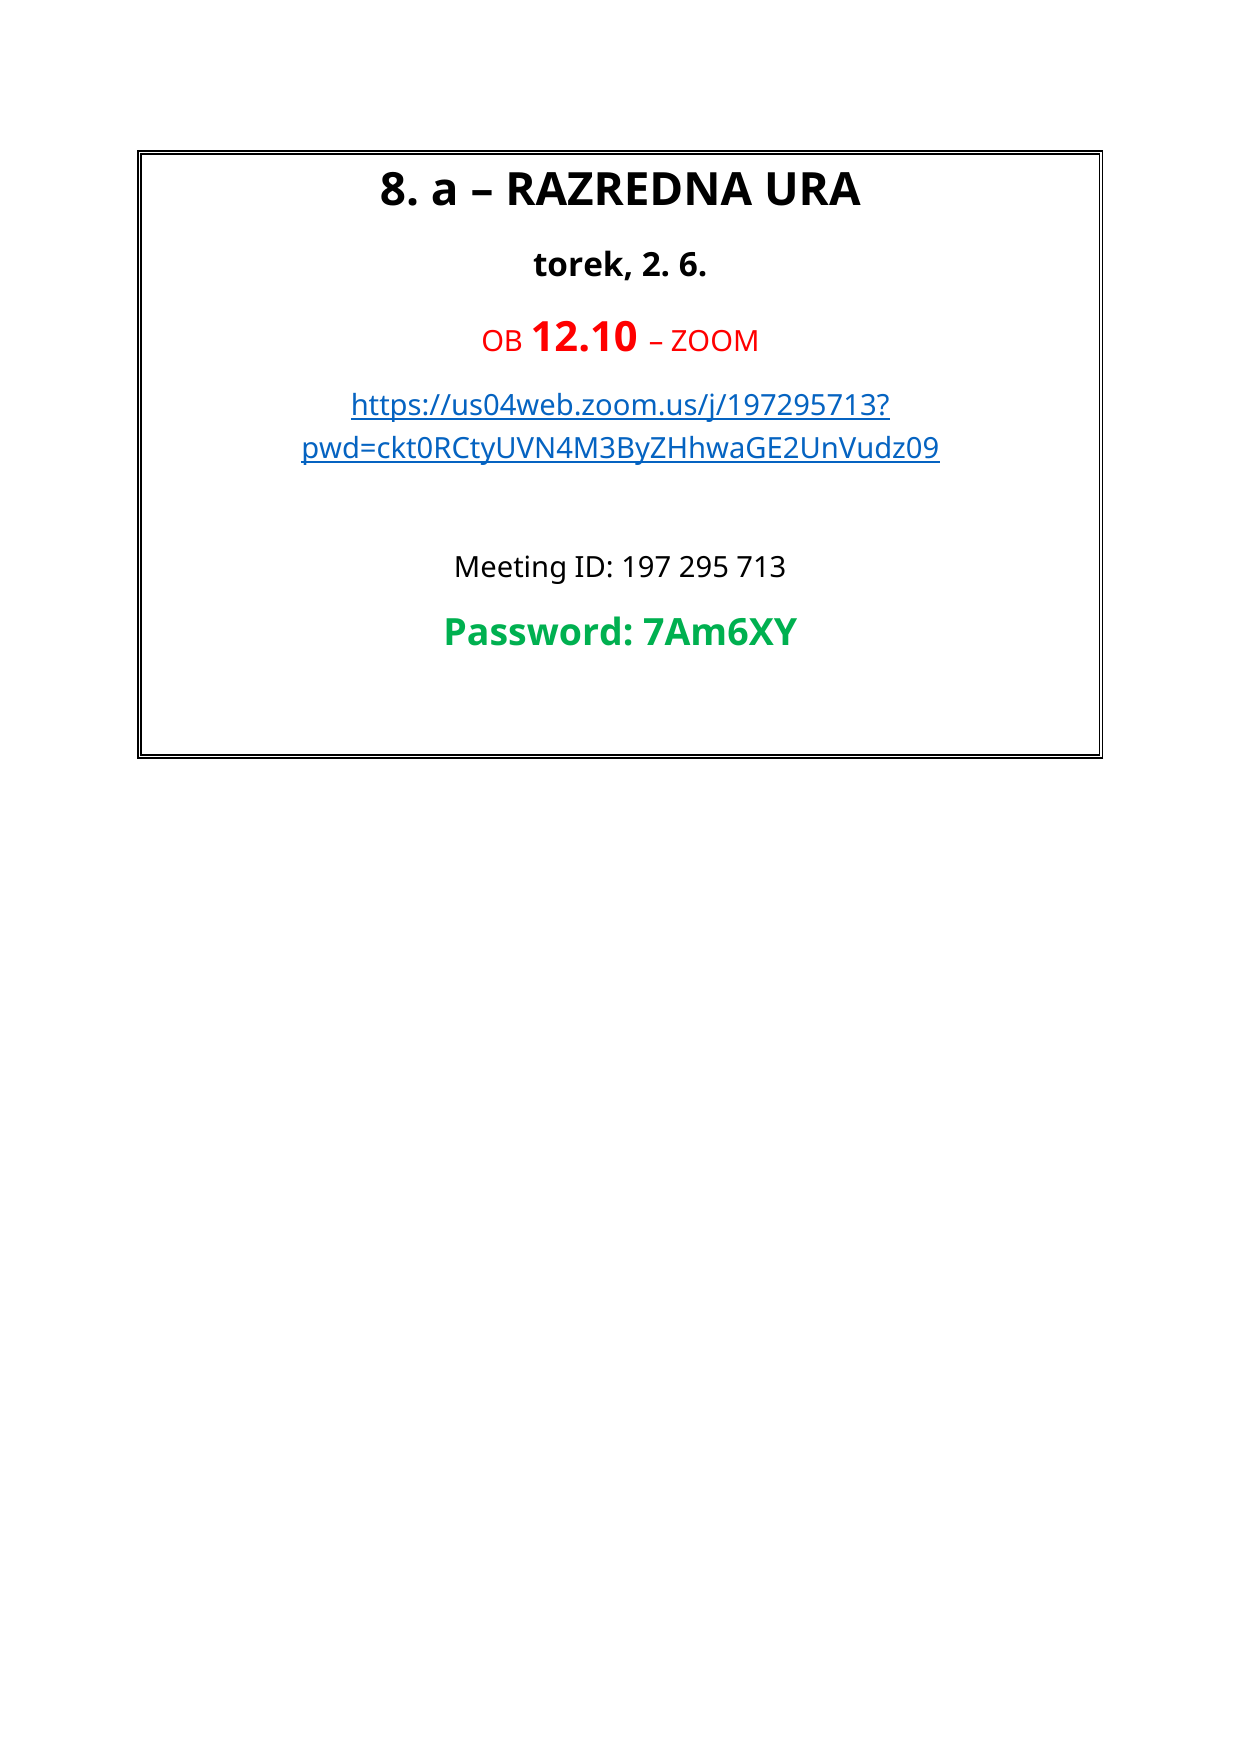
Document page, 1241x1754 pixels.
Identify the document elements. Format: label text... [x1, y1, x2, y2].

text Meeting ID: 197 295 713 [142, 539, 1099, 586]
text torek, 2. 6. [142, 234, 1099, 286]
text 8. a – RAZREDNA URA [142, 155, 1099, 219]
text https://us04web.zoom.us/j/197295713?pwd=ckt0RCtyUVN4M3ByZHhwaGE2UnVudz09 [142, 377, 1099, 467]
text OB 12.10 – ZOOM [142, 299, 1099, 363]
text Password: 7Am6XY [142, 599, 1099, 657]
